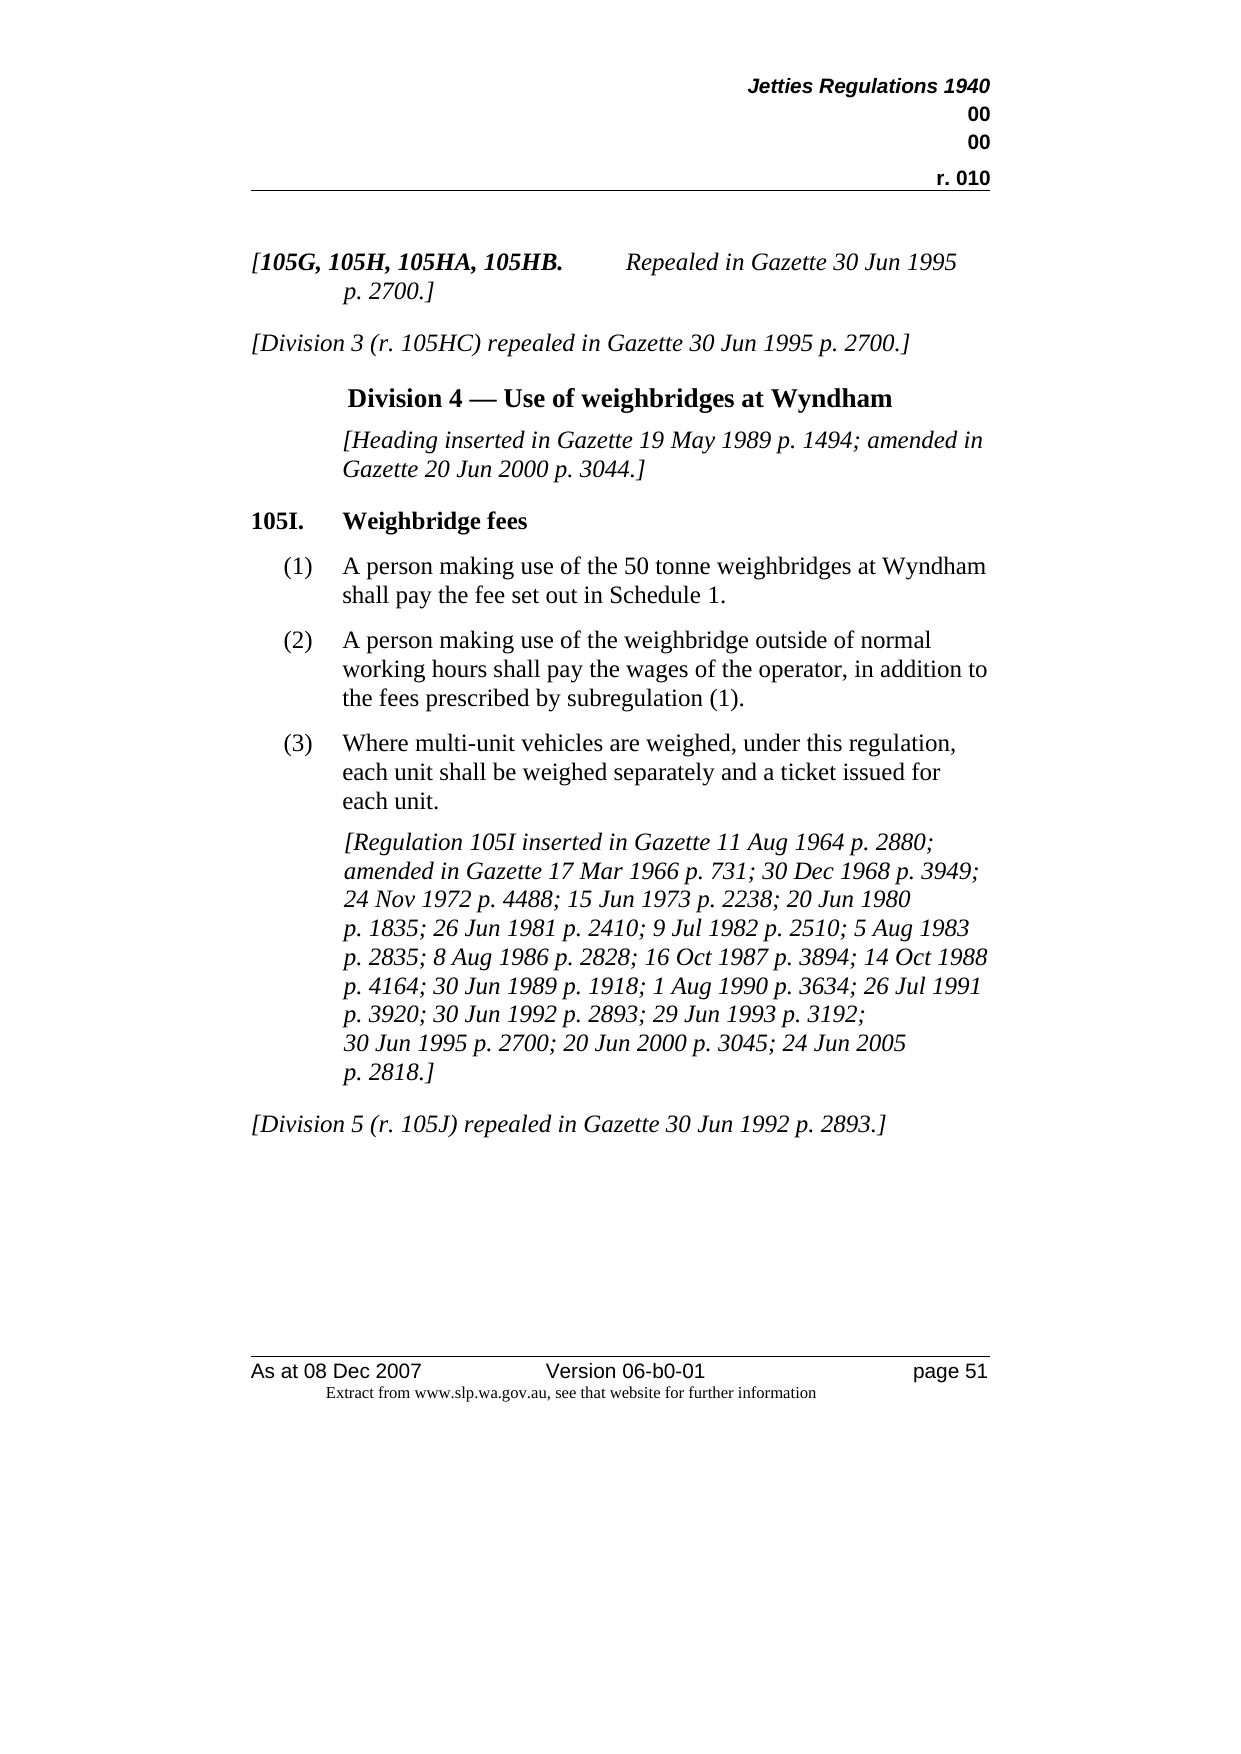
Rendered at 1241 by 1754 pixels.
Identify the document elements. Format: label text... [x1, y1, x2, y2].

subtitle 105I. Weighbridge fees [251, 506, 990, 534]
text [Regulation 105I inserted in Gazette 11 Aug 1964 p. 2880; amended in Gazette 17 Mar 1966 p. 731; 30 Dec 1968 p. 3949; 24 Nov 1972 p. 4488; 15 Jun 1973 p. 2238; 20 Jun 1980 p. 1835; 26 Jun 1981 p. 2410; 9 Jul 1982 p. 2510; 5 Aug 1983 p. 2835; 8 Aug 1986 p. 2828; 16 Oct 1987 p. 3894; 14 Oct 1988 p. 4164; 30 Jun 1989 p. 1918; 1 Aug 1990 p. 3634; 26 Jul 1991 p. 3920; 30 Jun 1992 p. 2893; 29 Jun 1993 p. 3192; 30 Jun 1995 p. 2700; 20 Jun 2000 p. 3045; 24 Jun 2005 p. 2818.] [251, 827, 990, 1086]
text (1) A person making use of the 50 tonne weighbridges at Wyndham shall pay the fee set out in Schedule 1. [251, 551, 990, 609]
text (3) Where multi-unit vehicles are weighed, under this regulation, each unit shall be weighed separately and a ticket issued for each unit. [251, 728, 990, 814]
text [Division 5 (r. 105J) repealed in Gazette 30 Jun 1992 p. 2893.] [251, 1109, 990, 1137]
text [Division 3 (r. 105HC) repealed in Gazette 30 Jun 1995 p. 2700.] [251, 328, 990, 357]
subtitle [Heading inserted in Gazette 19 May 1989 p. 1494; amended in Gazette 20 Jun 2000 p. 3044.] [251, 425, 990, 483]
subtitle Division 4 — Use of weighbridges at Wyndham [251, 382, 990, 413]
text [105G, 105H, 105HA, 105HB. Repealed in Gazette 30 Jun 1995 p. 2700.] [251, 247, 990, 305]
text (2) A person making use of the weighbridge outside of normal working hours shall pay the wages of the operator, in addition to the fees prescribed by subregulation (1). [251, 625, 990, 712]
